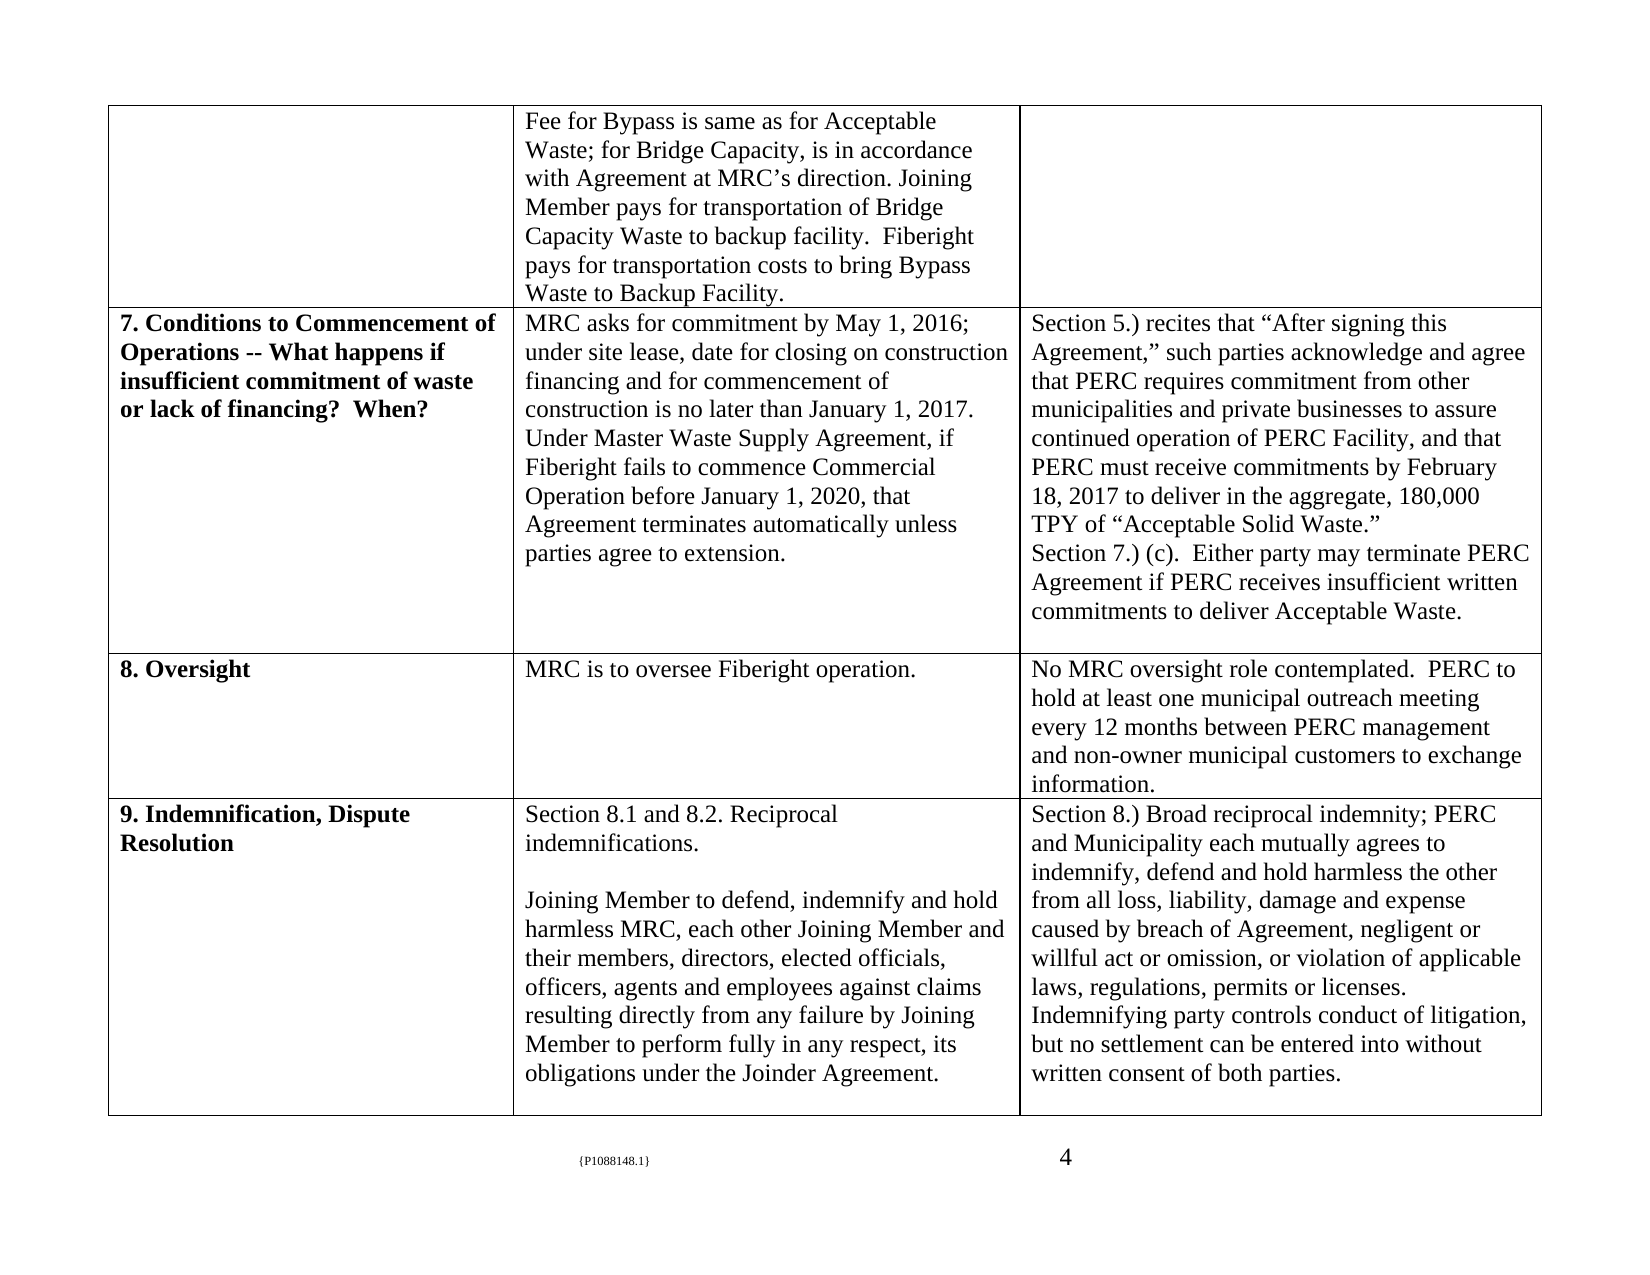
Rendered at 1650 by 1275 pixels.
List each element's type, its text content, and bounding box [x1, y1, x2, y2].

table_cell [109, 799, 513, 1115]
table_cell MRC asks for commitment by May 1, 2016; under site lease, date for closing on construction financing and for commencement of construction is no later than January 1, 2017. Under Master Waste Supply Agreement, if Fiberight fails to commence Commercial Operation before January 1, 2020, that Agreement terminates automatically unless parties agree to extension. [514, 308, 1019, 653]
table_cell Section 5.) recites that “After signing this Agreement,” such parties acknowledge and agree that PERC requires commitment from other municipalities and private businesses to assure continued operation of PERC Facility, and that PERC must receive commitments by February 18, 2017 to deliver in the aggregate, 180,000 TPY of “Acceptable Solid Waste.” Section 7.) (c). Either party may terminate PERC Agreement if PERC receives insufficient written commitments to deliver Acceptable Waste. [1021, 308, 1541, 653]
table_cell MRC is to oversee Fiberight operation. [514, 654, 1019, 798]
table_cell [109, 106, 513, 307]
table_cell No MRC oversight role contemplated. PERC to hold at least one municipal outreach meeting every 12 months between PERC management and non-owner municipal customers to exchange information. [1021, 654, 1541, 798]
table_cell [1021, 106, 1541, 307]
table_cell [514, 799, 1019, 1115]
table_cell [1021, 799, 1541, 1115]
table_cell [514, 106, 1019, 307]
table_cell 7. Conditions to Commencement of Operations -- What happens if insufficient commitment of waste or lack of financing? When? [109, 308, 513, 653]
table_cell 8. Oversight [109, 654, 513, 798]
